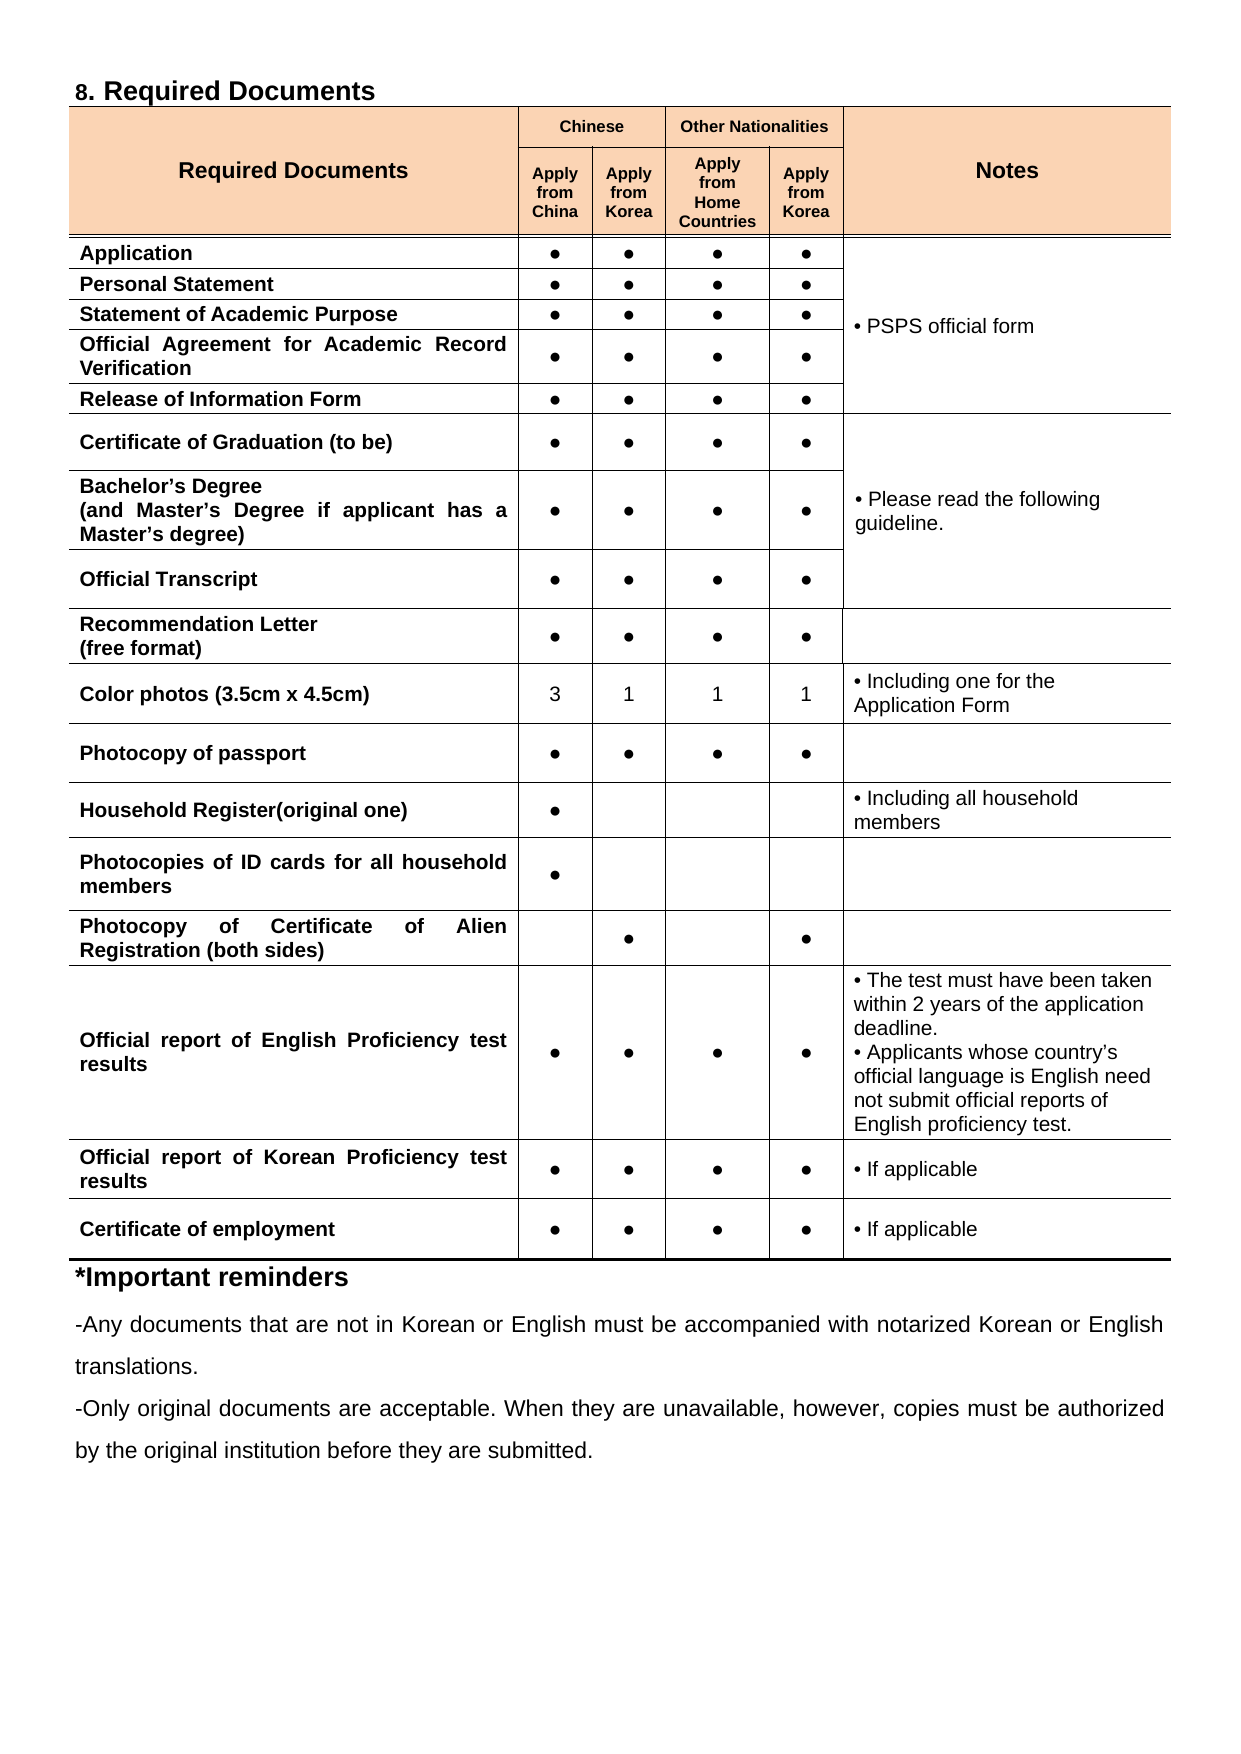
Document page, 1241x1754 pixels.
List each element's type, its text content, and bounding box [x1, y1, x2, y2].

table_cell ● [593, 966, 665, 1138]
table_cell ● [593, 1199, 665, 1258]
table_cell Apply from Korea [593, 148, 665, 234]
table_cell ● [519, 838, 592, 910]
table_cell ● [770, 238, 843, 268]
table_cell 1 [666, 664, 769, 723]
table_cell ● [593, 609, 665, 663]
table_cell Photocopy of Certificate of Alien Registration (both sides) [69, 911, 518, 964]
table_cell 3 [519, 664, 592, 723]
table_cell ● [593, 724, 665, 782]
text 8. Required Documents [75, 75, 1165, 106]
table_cell [666, 783, 769, 836]
table_cell ● [666, 1199, 769, 1258]
table_cell Color photos (3.5cm x 4.5cm) [69, 664, 518, 723]
table_cell ● [666, 966, 769, 1138]
table_header Other Nationalities [666, 107, 843, 146]
table_cell ● [770, 384, 843, 413]
table_cell 1 [770, 664, 843, 723]
table_cell Photocopies of ID cards for all household members [69, 838, 518, 910]
table_cell [593, 838, 665, 910]
table_cell ● [770, 609, 842, 663]
table_cell Certificate of employment [69, 1199, 518, 1258]
table_cell [666, 911, 769, 964]
table_cell Personal Statement [69, 269, 518, 298]
table_cell ● [593, 300, 665, 329]
table_cell ● [666, 384, 769, 413]
table_cell ● [519, 724, 592, 782]
table_cell ● [770, 724, 843, 782]
table_cell Apply from Home Countries [666, 148, 769, 234]
table_cell ● [519, 1199, 592, 1258]
table_cell ● [593, 550, 665, 608]
table_cell ● [770, 966, 843, 1138]
table_header Required Documents [69, 107, 518, 234]
table_cell ● [770, 550, 843, 608]
table_cell ● [770, 1140, 843, 1198]
table_cell ● [770, 471, 843, 549]
table_cell ● [519, 300, 592, 329]
table_cell [519, 911, 592, 964]
table_cell ● [666, 550, 769, 608]
table_cell ● [593, 1140, 665, 1198]
table_cell ● [770, 911, 843, 964]
table_cell ● [666, 724, 769, 782]
table_cell [770, 783, 843, 836]
table_cell Official report of English Proficiency test results [69, 966, 518, 1138]
table_cell ● [593, 911, 665, 964]
text -Any documents that are not in Korean or English must be accompanied with notarized Korean or English translations. [75, 1311, 1165, 1380]
text *Important reminders [75, 1261, 1165, 1292]
table_cell [770, 838, 843, 910]
table_cell Apply from China [519, 148, 592, 234]
table_cell • Including one for the Application Form [844, 664, 1171, 723]
table_cell Release of Information Form [69, 384, 518, 413]
table_cell Apply from Korea [770, 148, 843, 234]
table_cell ● [666, 238, 769, 268]
table_cell ● [593, 330, 665, 383]
table_cell ● [666, 300, 769, 329]
table_cell ● [519, 966, 592, 1138]
table_cell ● [666, 269, 769, 298]
table_cell Application [69, 238, 518, 268]
table_cell ● [519, 238, 592, 268]
table_cell ● [770, 1199, 843, 1258]
table_cell Photocopy of passport [69, 724, 518, 782]
table_cell ● [593, 384, 665, 413]
table_cell • The test must have been taken within 2 years of the application deadline. • Applicants whose country’s official language is English need not submit official reports of English proficiency test. [844, 966, 1171, 1138]
table_cell [844, 911, 1171, 964]
table_cell ● [770, 300, 843, 329]
table_cell Official report of Korean Proficiency test results [69, 1140, 518, 1198]
table_cell Bachelor’s Degree (and Master’s Degree if applicant has a Master’s degree) [69, 471, 518, 549]
table_cell • Including all household members [844, 783, 1171, 836]
table_header Notes [844, 107, 1171, 234]
table_cell • Please read the following guideline. [844, 414, 1171, 608]
table_cell ● [770, 330, 843, 383]
table_cell Recommendation Letter (free format) [69, 609, 518, 663]
table_cell ● [593, 269, 665, 298]
table_cell Official Transcript [69, 550, 518, 608]
table_cell ● [519, 783, 592, 836]
table_cell ● [666, 1140, 769, 1198]
table_cell [843, 609, 1171, 663]
table_cell ● [666, 414, 769, 470]
table_cell ● [519, 550, 592, 608]
table_cell ● [770, 269, 843, 298]
table_cell ● [770, 414, 843, 470]
table_cell ● [519, 330, 592, 383]
table_cell Certificate of Graduation (to be) [69, 414, 518, 470]
table_cell Household Register(original one) [69, 783, 518, 836]
table_cell ● [519, 471, 592, 549]
table_cell ● [593, 238, 665, 268]
table_cell ● [593, 471, 665, 549]
table_header Chinese [519, 107, 665, 146]
table_cell Official Agreement for Academic Record Verification [69, 330, 518, 383]
text -Only original documents are acceptable. When they are unavailable, however, copies must be authorized by the original institution before they are submitted. [75, 1395, 1165, 1464]
table_cell ● [593, 414, 665, 470]
table_cell [593, 783, 665, 836]
table_cell • PSPS official form [844, 238, 1171, 413]
table_cell [844, 838, 1171, 910]
table_cell ● [519, 269, 592, 298]
table_cell 1 [593, 664, 665, 723]
table_cell [844, 724, 1171, 782]
table_cell ● [519, 609, 592, 663]
table_cell ● [666, 471, 769, 549]
table_cell ● [519, 1140, 592, 1198]
table_cell ● [666, 609, 769, 663]
table_cell ● [666, 330, 769, 383]
table_cell ● [519, 384, 592, 413]
table_cell • If applicable [844, 1199, 1171, 1258]
table_cell ● [519, 414, 592, 470]
table_cell • If applicable [844, 1140, 1171, 1198]
table_cell Statement of Academic Purpose [69, 300, 518, 329]
table_cell [666, 838, 769, 910]
